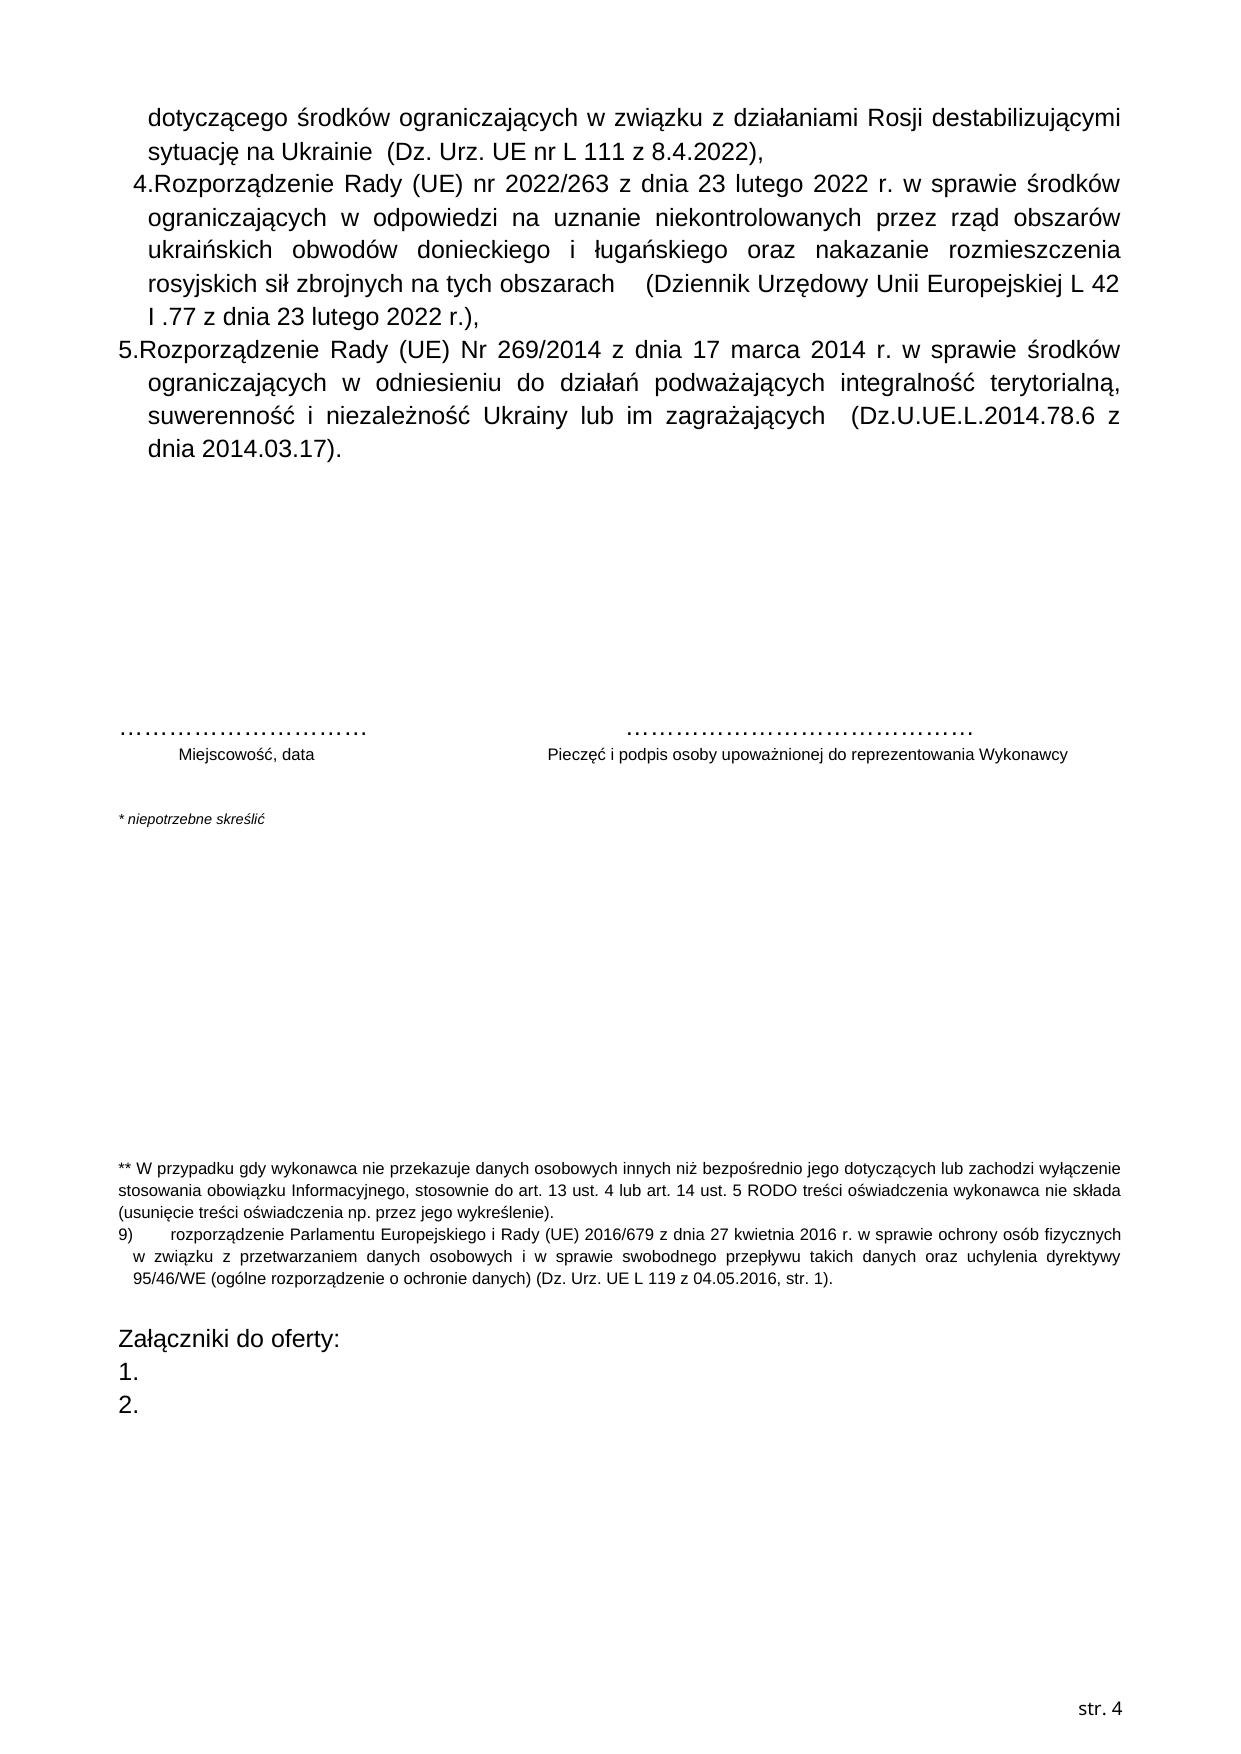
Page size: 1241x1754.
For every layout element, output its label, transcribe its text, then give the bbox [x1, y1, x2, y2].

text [118, 103, 1122, 165]
text * niepotrzebne skreślić [118, 811, 1122, 827]
text 2. [118, 1390, 1122, 1419]
text ………………………… …………………………………… [118, 712, 1122, 740]
text 5.Rozporządzenie Rady (UE) Nr 269/2014 z dnia 17 marca 2014 r. w sprawie środków ograniczających w odniesieniu do działań podważających integralność terytorialną, suwerenność i niezależność Ukrainy lub im zagrażających (Dz.U.UE.L.2014.78.6 z dnia 2014.03.17). [118, 334, 1122, 462]
text 1. [118, 1357, 1122, 1386]
text Załączniki do oferty: [118, 1324, 1122, 1353]
text ** W przypadku gdy wykonawca nie przekazuje danych osobowych innych niż bezpośrednio jego dotyczących lub zachodzi wyłączenie stosowania obowiązku Informacyjnego, stosownie do art. 13 ust. 4 lub art. 14 ust. 5 RODO treści oświadczenia wykonawca nie składa (usunięcie treści oświadczenia np. przez jego wykreślenie). [118, 1159, 1122, 1222]
list rozporządzenie Parlamentu Europejskiego i Rady (UE) 2016/679 z dnia 27 kwietnia 2016 r. w sprawie ochrony osób fizycznych w związku z przetwarzaniem danych osobowych i w sprawie swobodnego przepływu takich danych oraz uchylenia dyrektywy 95/46/WE (ogólne rozporządzenie o ochronie danych) (Dz. Urz. UE L 119 z 04.05.2016, str. 1). [118, 1225, 1122, 1288]
text 4.Rozporządzenie Rady (UE) nr 2022/263 z dnia 23 lutego 2022 r. w sprawie środków ograniczających w odpowiedzi na uznanie niekontrolowanych przez rząd obszarów ukraińskich obwodów donieckiego i ługańskiego oraz nakazanie rozmieszczenia rosyjskich sił zbrojnych na tych obszarach (Dziennik Urzędowy Unii Europejskiej L 42 I .77 z dnia 23 lutego 2022 r.), [133, 169, 1122, 330]
text Miejscowość, data Pieczęć i podpis osoby upoważnionej do reprezentowania Wykonawcy [118, 745, 1122, 764]
